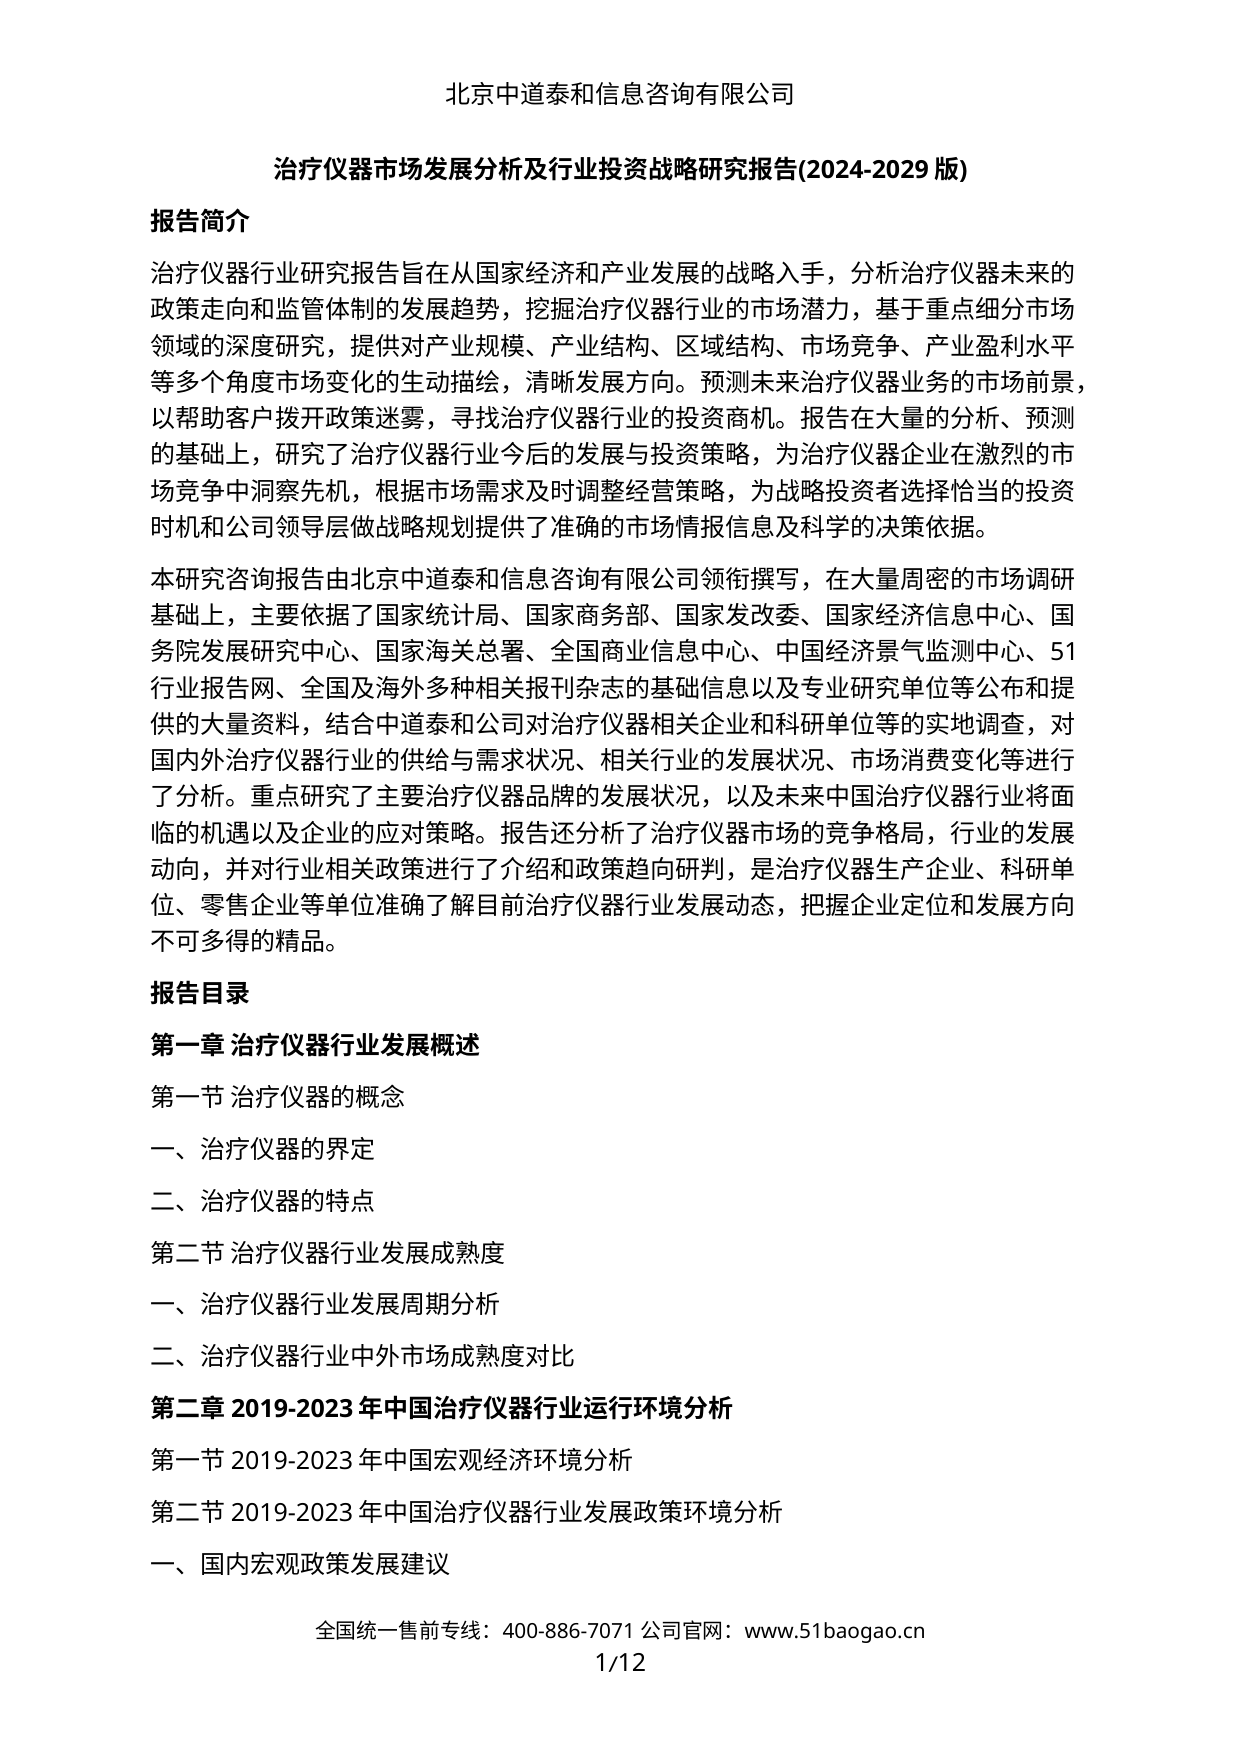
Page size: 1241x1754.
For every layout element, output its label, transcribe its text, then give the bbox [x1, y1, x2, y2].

text 治疗仪器行业研究报告旨在从国家经济和产业发展的战略入手，分析治疗仪器未来的政策走向和监管体制的发展趋势，挖掘治疗仪器行业的市场潜力，基于重点细分市场领域的深度研究，提供对产业规模、产业结构、区域结构、市场竞争、产业盈利水平等多个角度市场变化的生动描绘，清晰发展方向。预测未来治疗仪器业务的市场前景，以帮助客户拨开政策迷雾，寻找治疗仪器行业的投资商机。报告在大量的分析、预测的基础上，研究了治疗仪器行业今后的发展与投资策略，为治疗仪器企业在激烈的市场竞争中洞察先机，根据市场需求及时调整经营策略，为战略投资者选择恰当的投资时机和公司领导层做战略规划提供了准确的市场情报信息及科学的决策依据。 [150, 254, 1090, 544]
text 第二节 治疗仪器行业发展成熟度 [150, 1233, 1090, 1269]
text 第一节 2019-2023年中国宏观经济环境分析 [150, 1441, 1090, 1477]
text 报告简介 [150, 202, 1090, 238]
text 一、治疗仪器行业发展周期分析 [150, 1285, 1090, 1321]
text 二、治疗仪器的特点 [150, 1181, 1090, 1217]
text 第一节 治疗仪器的概念 [150, 1077, 1090, 1114]
text 一、治疗仪器的界定 [150, 1129, 1090, 1166]
text 报告目录 [150, 974, 1090, 1010]
text 一、国内宏观政策发展建议 [150, 1544, 1090, 1581]
text 二、治疗仪器行业中外市场成熟度对比 [150, 1337, 1090, 1373]
text 治疗仪器市场发展分析及行业投资战略研究报告(2024-2029版) [150, 150, 1090, 186]
text 第二节 2019-2023年中国治疗仪器行业发展政策环境分析 [150, 1492, 1090, 1529]
text 第一章 治疗仪器行业发展概述 [150, 1026, 1090, 1062]
text 本研究咨询报告由北京中道泰和信息咨询有限公司领衔撰写，在大量周密的市场调研基础上，主要依据了国家统计局、国家商务部、国家发改委、国家经济信息中心、国务院发展研究中心、国家海关总署、全国商业信息中心、中国经济景气监测中心、51行业报告网、全国及海外多种相关报刊杂志的基础信息以及专业研究单位等公布和提供的大量资料，结合中道泰和公司对治疗仪器相关企业和科研单位等的实地调查，对国内外治疗仪器行业的供给与需求状况、相关行业的发展状况、市场消费变化等进行了分析。重点研究了主要治疗仪器品牌的发展状况，以及未来中国治疗仪器行业将面临的机遇以及企业的应对策略。报告还分析了治疗仪器市场的竞争格局，行业的发展动向，并对行业相关政策进行了介绍和政策趋向研判，是治疗仪器生产企业、科研单位、零售企业等单位准确了解目前治疗仪器行业发展动态，把握企业定位和发展方向不可多得的精品。 [150, 559, 1090, 958]
text 第二章 2019-2023年中国治疗仪器行业运行环境分析 [150, 1389, 1090, 1425]
